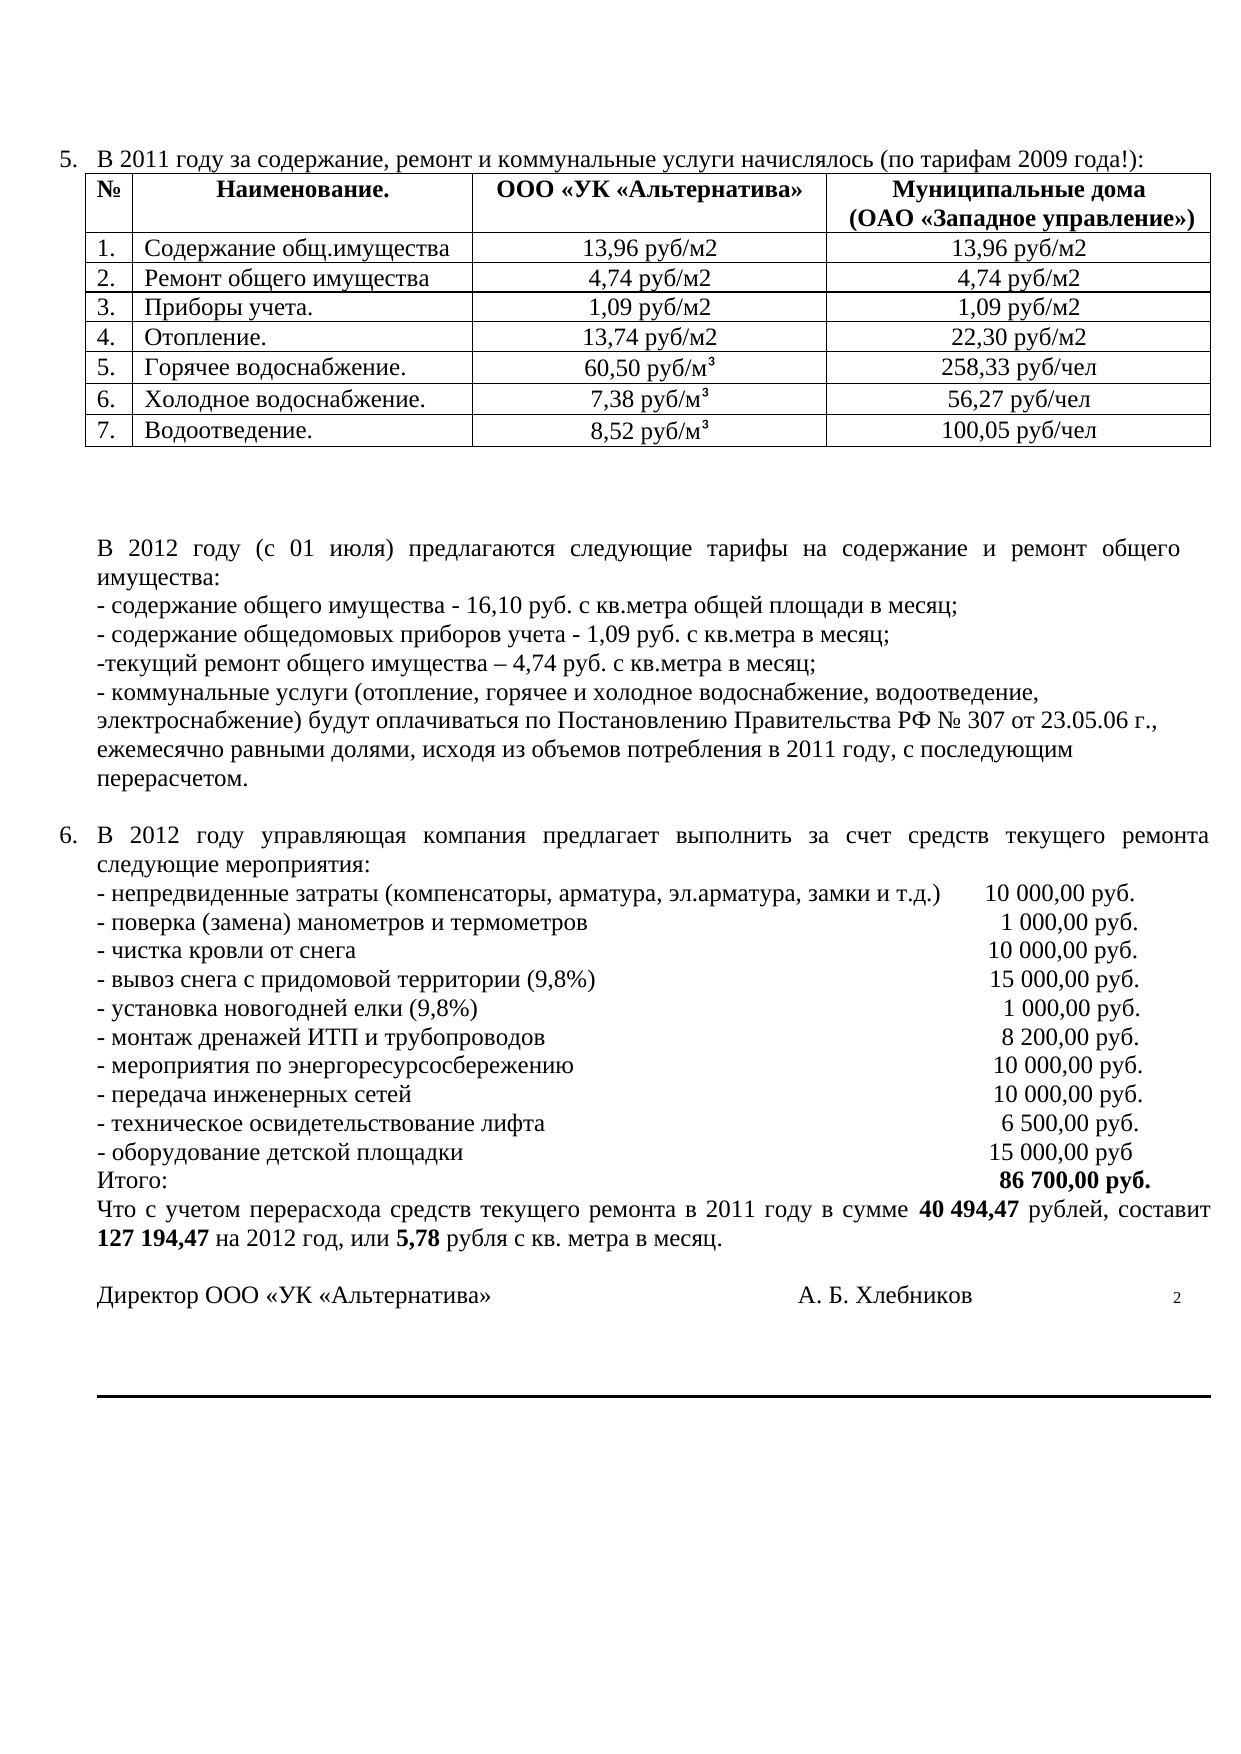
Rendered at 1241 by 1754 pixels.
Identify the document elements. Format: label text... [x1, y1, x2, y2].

list - коммунальные услуги (отопление, горячее и холодное водоснабжение, водоотведение, электроснабжение) будут оплачиваться по Постановлению Правительства РФ № 307 от 23.05.06 г., ежемесячно равными долями, исходя из объемов потребления в 2011 году, с последующим перерасчетом. [97, 677, 1211, 792]
table_cell 13,74 руб/м2 [473, 322, 826, 351]
table_cell 7. [86, 415, 132, 446]
list - вывоз снега с придомовой территории (9,8%) 15 000,00 руб. [97, 964, 1211, 993]
table_cell Горячее водоснабжение. [133, 352, 472, 383]
table_cell 8,52 руб/м³ [473, 415, 826, 446]
list - содержание общедомовых приборов учета - 1,09 руб. с кв.метра в месяц; [97, 619, 1181, 648]
table_cell 3. [86, 293, 132, 321]
table_cell Приборы учета. [133, 293, 472, 321]
table_cell Отопление. [133, 322, 472, 351]
table_cell Содержание общ.имущества [133, 233, 472, 262]
list Что с учетом перерасхода средств текущего ремонта в 2011 году в сумме 40 494,47 рублей, составит 127 194,47 на 2012 год, или 5,78 рубля с кв. метра в месяц. [97, 1194, 1211, 1252]
table_header Муниципальные дома (ОАО «Западное управление») [827, 174, 1210, 232]
table_cell 2. [86, 263, 132, 291]
table_cell 1,09 руб/м2 [827, 293, 1210, 321]
table_cell Ремонт общего имущества [133, 263, 472, 291]
list В 2012 году (с 01 июля) предлагаются следующие тарифы на содержание и ремонт общего имущества: [97, 533, 1181, 591]
table_cell 56,27 руб/чел [827, 384, 1210, 414]
table_cell 4,74 руб/м2 [827, 263, 1210, 291]
list В 2011 году за содержание, ремонт и коммунальные услуги начислялось (по тарифам 2009 года!): [59, 144, 1181, 173]
list - техническое освидетельствование лифта 6 500,00 руб. [97, 1108, 1211, 1137]
list Директор ООО «УК «Альтернатива» А. Б. Хлебников 2 [97, 1281, 1211, 1309]
table_cell 7,38 руб/м³ [473, 384, 826, 414]
list - монтаж дренажей ИТП и трубопроводов 8 200,00 руб. [97, 1022, 1211, 1051]
list Итого: 86 700,00 руб. [97, 1166, 1211, 1194]
table_cell 5. [86, 352, 132, 383]
table_cell 258,33 руб/чел [827, 352, 1210, 383]
table_cell Холодное водоснабжение. [133, 384, 472, 414]
list - непредвиденные затраты (компенсаторы, арматура, эл.арматура, замки и т.д.) 10 000,00 руб. [97, 878, 1211, 907]
table_header № [86, 174, 132, 232]
table_cell Водоотведение. [133, 415, 472, 446]
table_cell 1,09 руб/м2 [473, 293, 826, 321]
list - оборудование детской площадки 15 000,00 руб [97, 1137, 1199, 1166]
list - содержание общего имущества - 16,10 руб. с кв.метра общей площади в месяц; [97, 591, 1181, 619]
table_cell 1. [86, 233, 132, 262]
list - поверка (замена) манометров и термометров 1 000,00 руб. [97, 907, 1211, 936]
table_cell 22,30 руб/м2 [827, 322, 1210, 351]
table_cell 100,05 руб/чел [827, 415, 1210, 446]
list - установка новогодней елки (9,8%) 1 000,00 руб. [97, 993, 1211, 1022]
table_cell 60,50 руб/м³ [473, 352, 826, 383]
table_cell 13,96 руб/м2 [827, 233, 1210, 262]
table_cell 6. [86, 384, 132, 414]
table_cell 4,74 руб/м2 [473, 263, 826, 291]
list -текущий ремонт общего имущества – 4,74 руб. с кв.метра в месяц; [97, 648, 1181, 677]
list В 2012 году управляющая компания предлагает выполнить за счет средств текущего ремонта следующие мероприятия: [59, 821, 1211, 878]
table_header Наименование. [133, 174, 472, 232]
list - чистка кровли от снега 10 000,00 руб. [97, 936, 1211, 964]
table_header ООО «УК «Альтернатива» [473, 174, 826, 232]
list - мероприятия по энергоресурсосбережению 10 000,00 руб. [97, 1051, 1211, 1079]
table_cell 4. [86, 322, 132, 351]
table_cell 13,96 руб/м2 [473, 233, 826, 262]
list - передача инженерных сетей 10 000,00 руб. [97, 1079, 1211, 1108]
